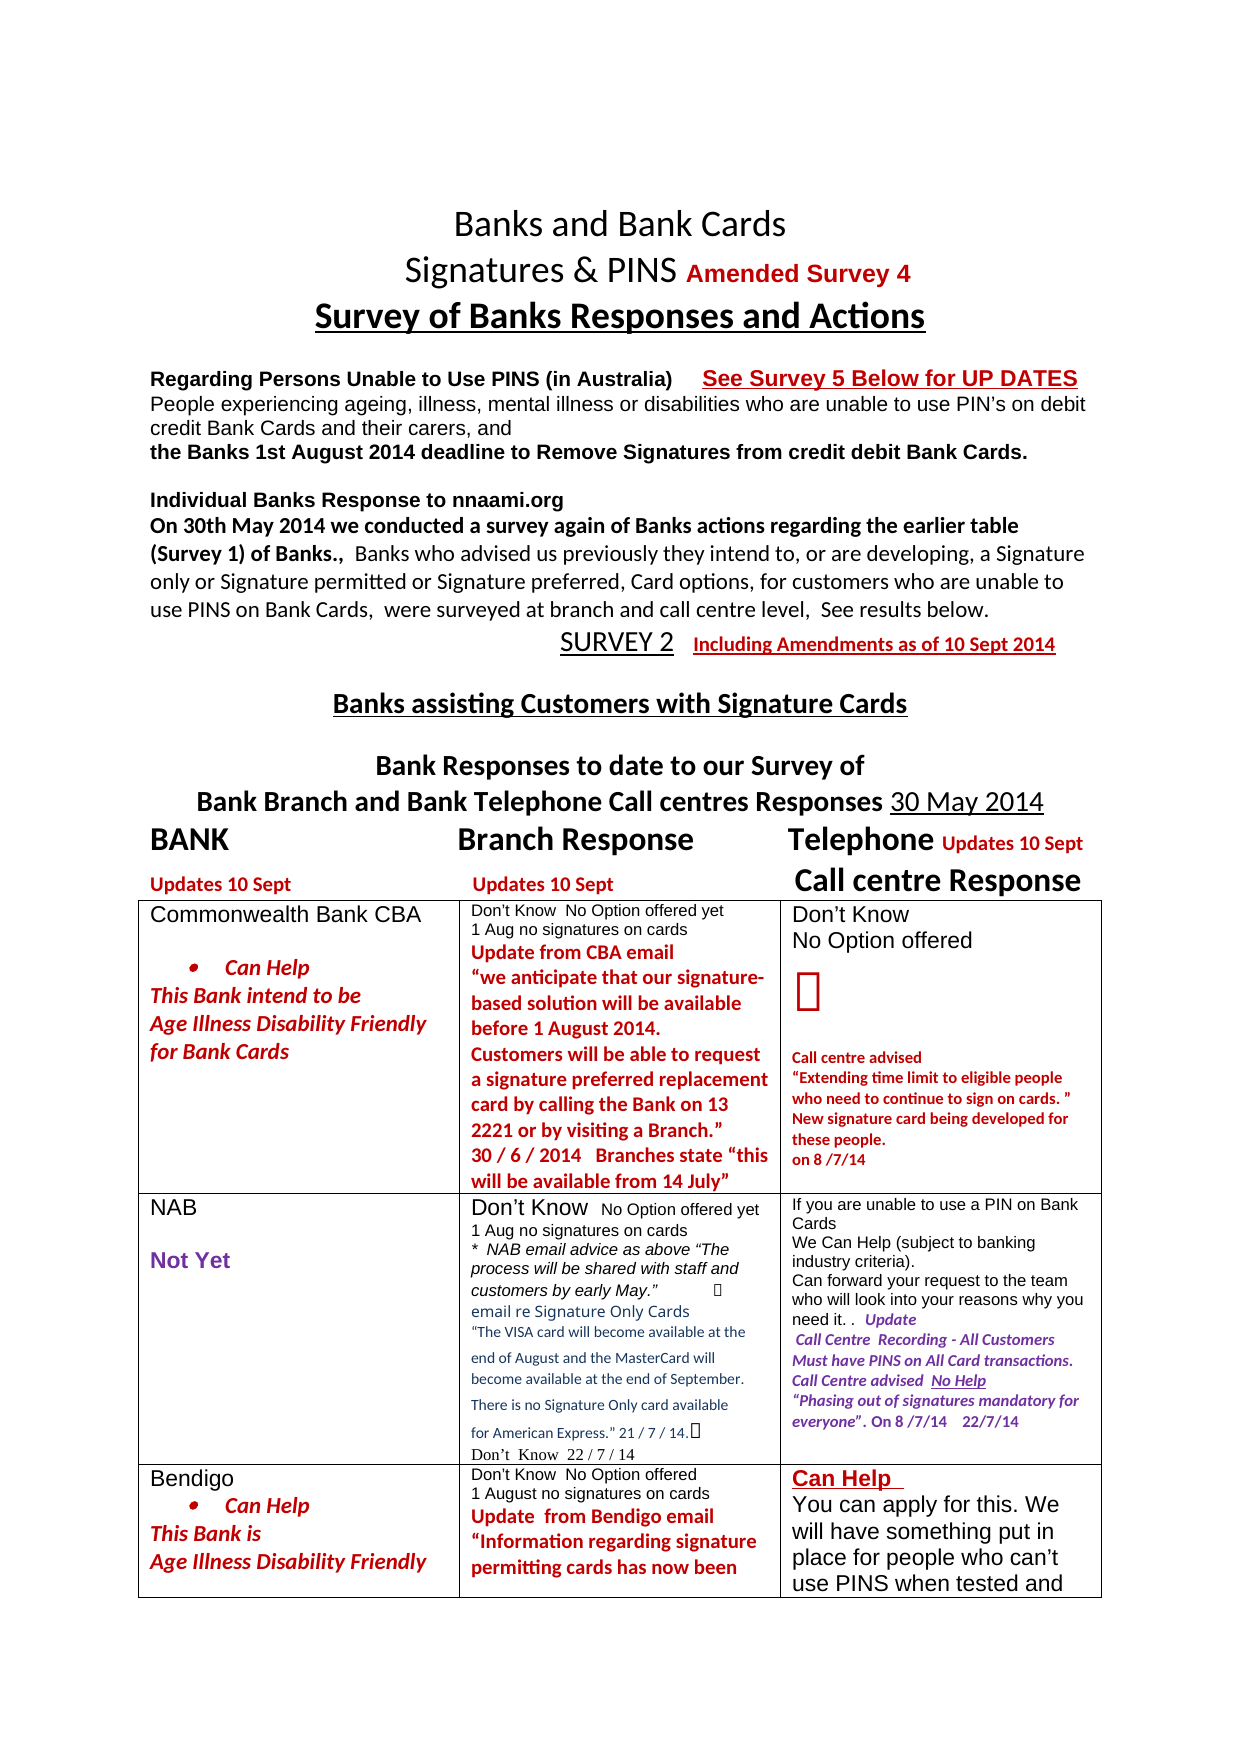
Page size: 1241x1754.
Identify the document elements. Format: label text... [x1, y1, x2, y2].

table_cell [460, 1465, 780, 1597]
text Regarding Persons Unable to Use PINS (in Australia) See Survey 5 Below for UP DATES [150, 365, 1090, 392]
text BANK Branch Response Telephone Updates 10 Sept [150, 818, 1090, 859]
table_cell Don’t Know No Option offered yet 1 Aug no signatures on cards * NAB email advice as above “The process will be shared with staff and customers by early May.”  email re Signature Only Cards “The VISA card will become available at the end of August and the MasterCard will become available at the end of September. There is no Signature Only card available for American Express.” 21 / 7 / 14. Don’t Know 22 / 7 / 14 [460, 1194, 780, 1464]
text Updates 10 Sept Updates 10 Sept Call centre Response [150, 859, 1090, 900]
text Bank Branch and Bank Telephone Call centres Responses 30 May 2014 [150, 783, 1090, 818]
table_cell NAB Not Yet [139, 1194, 459, 1464]
table_header Don’t Know No Option offered yet 1 Aug no signatures on cards Update from CBA email “we anticipate that our signature-based solution will be available before 1 August 2014. Customers will be able to request a signature preferred replacement card by calling the Bank on 13 2221 or by visiting a Branch.” 30 / 6 / 2014 Branches state “this will be available from 14 July” [460, 901, 780, 1193]
text Individual Banks Response to nnaami.org [150, 487, 1090, 511]
text On 30th May 2014 we conducted a survey again of Banks actions regarding the earlier table [150, 511, 1090, 539]
text Banks assisting Customers with Signature Cards [150, 685, 1090, 721]
table_header Don’t Know No Option offered  Call centre advised “Extending time limit to eligible people who need to continue to sign on cards. ” New signature card being developed for these people. on 8 /7/14 [781, 901, 1101, 1193]
table_header Commonwealth Bank CBA Can Help This Bank intend to be Age Illness Disability Friendly for Bank Cards [139, 901, 459, 1193]
text Signatures & PINS Amended Survey 4 [150, 246, 1090, 292]
text SURVEY 2 Including Amendments as of 10 Sept 2014 [450, 623, 1090, 659]
text the Banks 1st August 2014 deadline to Remove Signatures from credit debit Bank Cards. [150, 439, 1090, 463]
text People experiencing ageing, illness, mental illness or disabilities who are unable to use PIN’s on debit credit Bank Cards and their carers, and [150, 392, 1090, 439]
text Banks and Bank Cards [150, 200, 1090, 246]
text Bank Responses to date to our Survey of [150, 747, 1090, 783]
text Survey of Banks Responses and Actions [150, 292, 1090, 337]
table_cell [139, 1465, 459, 1597]
table_cell If you are unable to use a PIN on Bank Cards We Can Help (subject to banking industry criteria). Can forward your request to the team who will look into your reasons why you need it. . Update Call Centre Recording - All Customers Must have PINS on All Card transactions. Call Centre advised No Help “Phasing out of signatures mandatory for everyone”. On 8 /7/14 22/7/14 [781, 1194, 1101, 1464]
text (Survey 1) of Banks., Banks who advised us previously they intend to, or are developing, a Signature only or Signature permitted or Signature preferred, Card options, for customers who are unable to use PINS on Bank Cards, were surveyed at branch and call centre level, See results below. [150, 539, 1090, 623]
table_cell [781, 1465, 1101, 1597]
